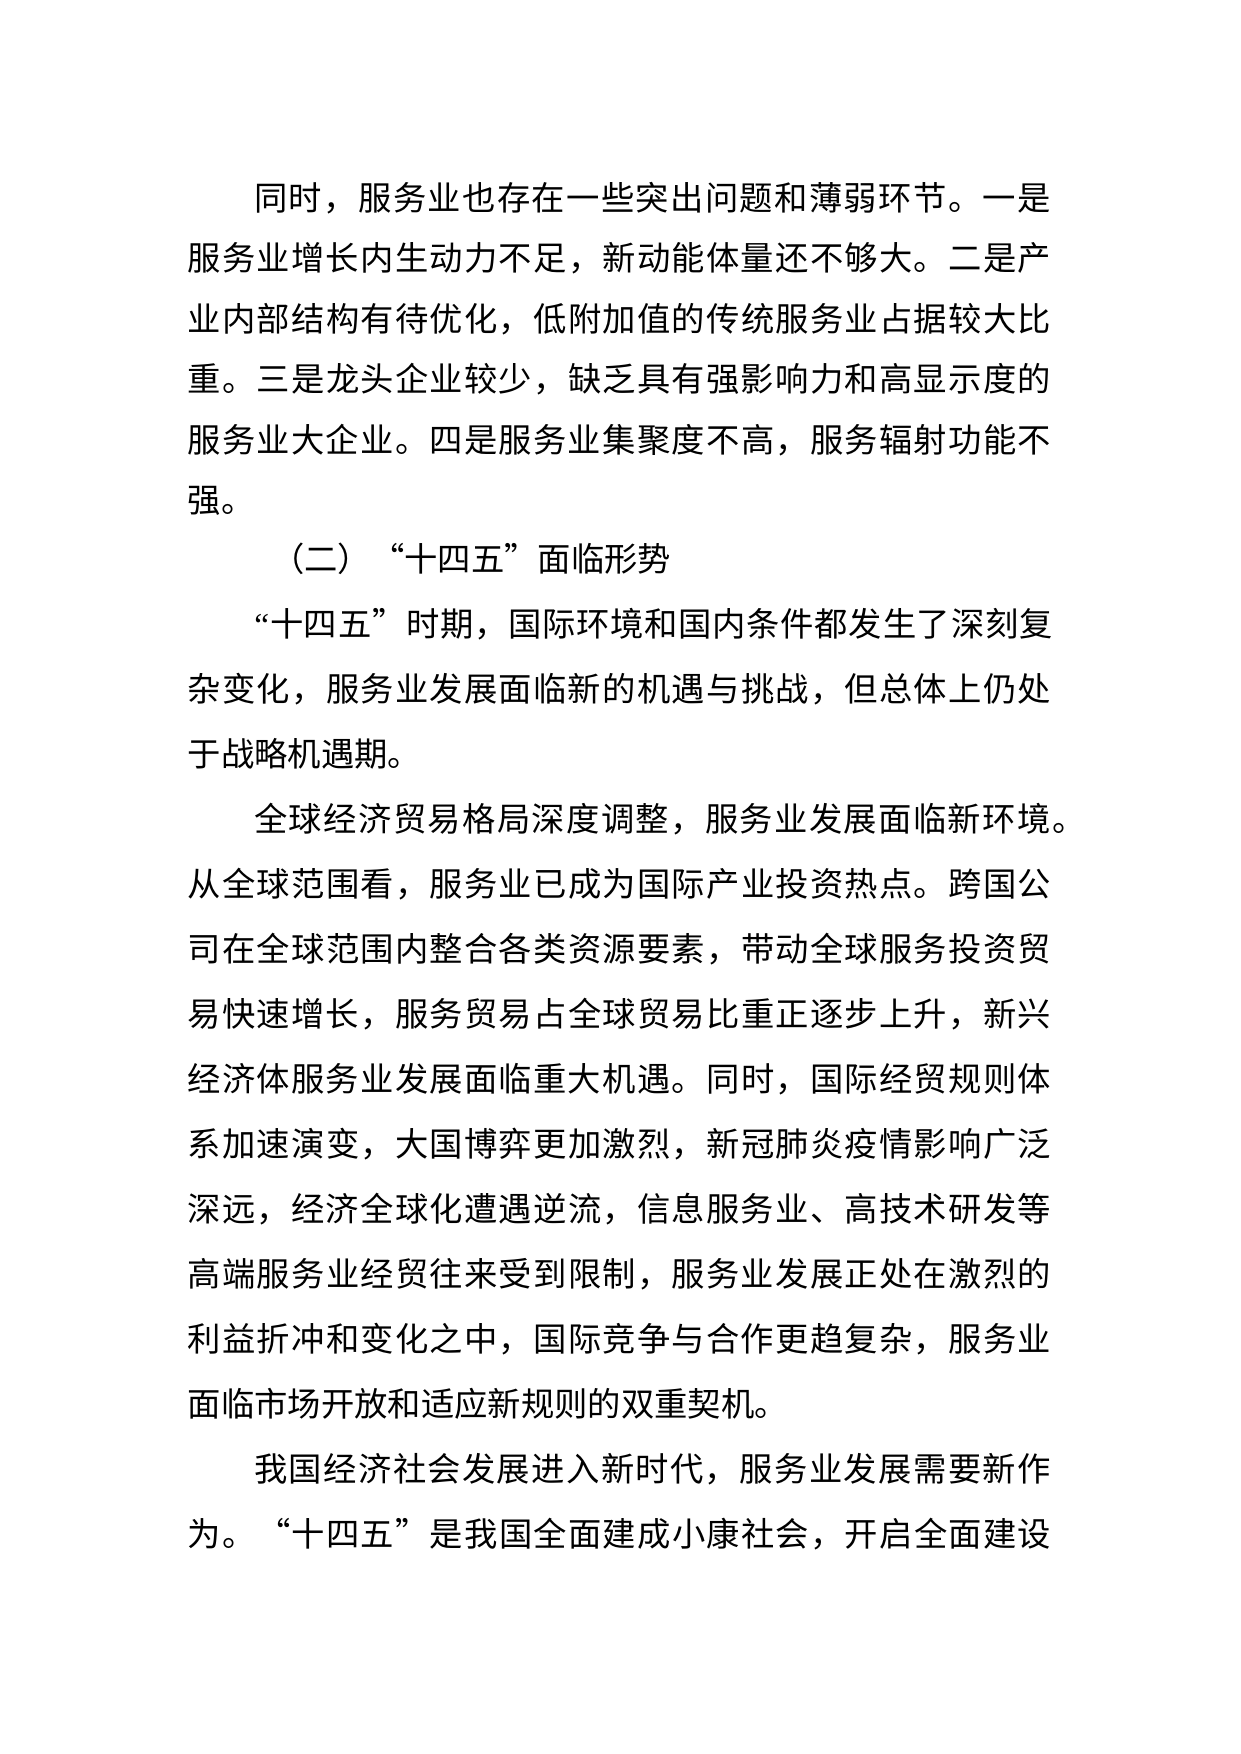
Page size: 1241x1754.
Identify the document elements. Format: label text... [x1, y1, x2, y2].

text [187, 1434, 1053, 1564]
text 同时，服务业也存在一些突出问题和薄弱环节。一是服务业增长内生动力不足，新动能体量还不够大。二是产业内部结构有待优化，低附加值的传统服务业占据较大比重。三是龙头企业较少，缺乏具有强影响力和高显示度的服务业大企业。四是服务业集聚度不高，服务辐射功能不强。 [187, 162, 1053, 524]
text “十四五”时期，国际环境和国内条件都发生了深刻复杂变化，服务业发展面临新的机遇与挑战，但总体上仍处于战略机遇期。 [187, 589, 1053, 784]
text 全球经济贸易格局深度调整，服务业发展面临新环境。从全球范围看，服务业已成为国际产业投资热点。跨国公司在全球范围内整合各类资源要素，带动全球服务投资贸易快速增长，服务贸易占全球贸易比重正逐步上升，新兴经济体服务业发展面临重大机遇。同时，国际经贸规则体系加速演变，大国博弈更加激烈，新冠肺炎疫情影响广泛深远，经济全球化遭遇逆流，信息服务业、高技术研发等高端服务业经贸往来受到限制，服务业发展正处在激烈的利益折冲和变化之中，国际竞争与合作更趋复杂，服务业面临市场开放和适应新规则的双重契机。 [187, 784, 1053, 1434]
text （二）“十四五”面临形势 [187, 524, 1053, 589]
